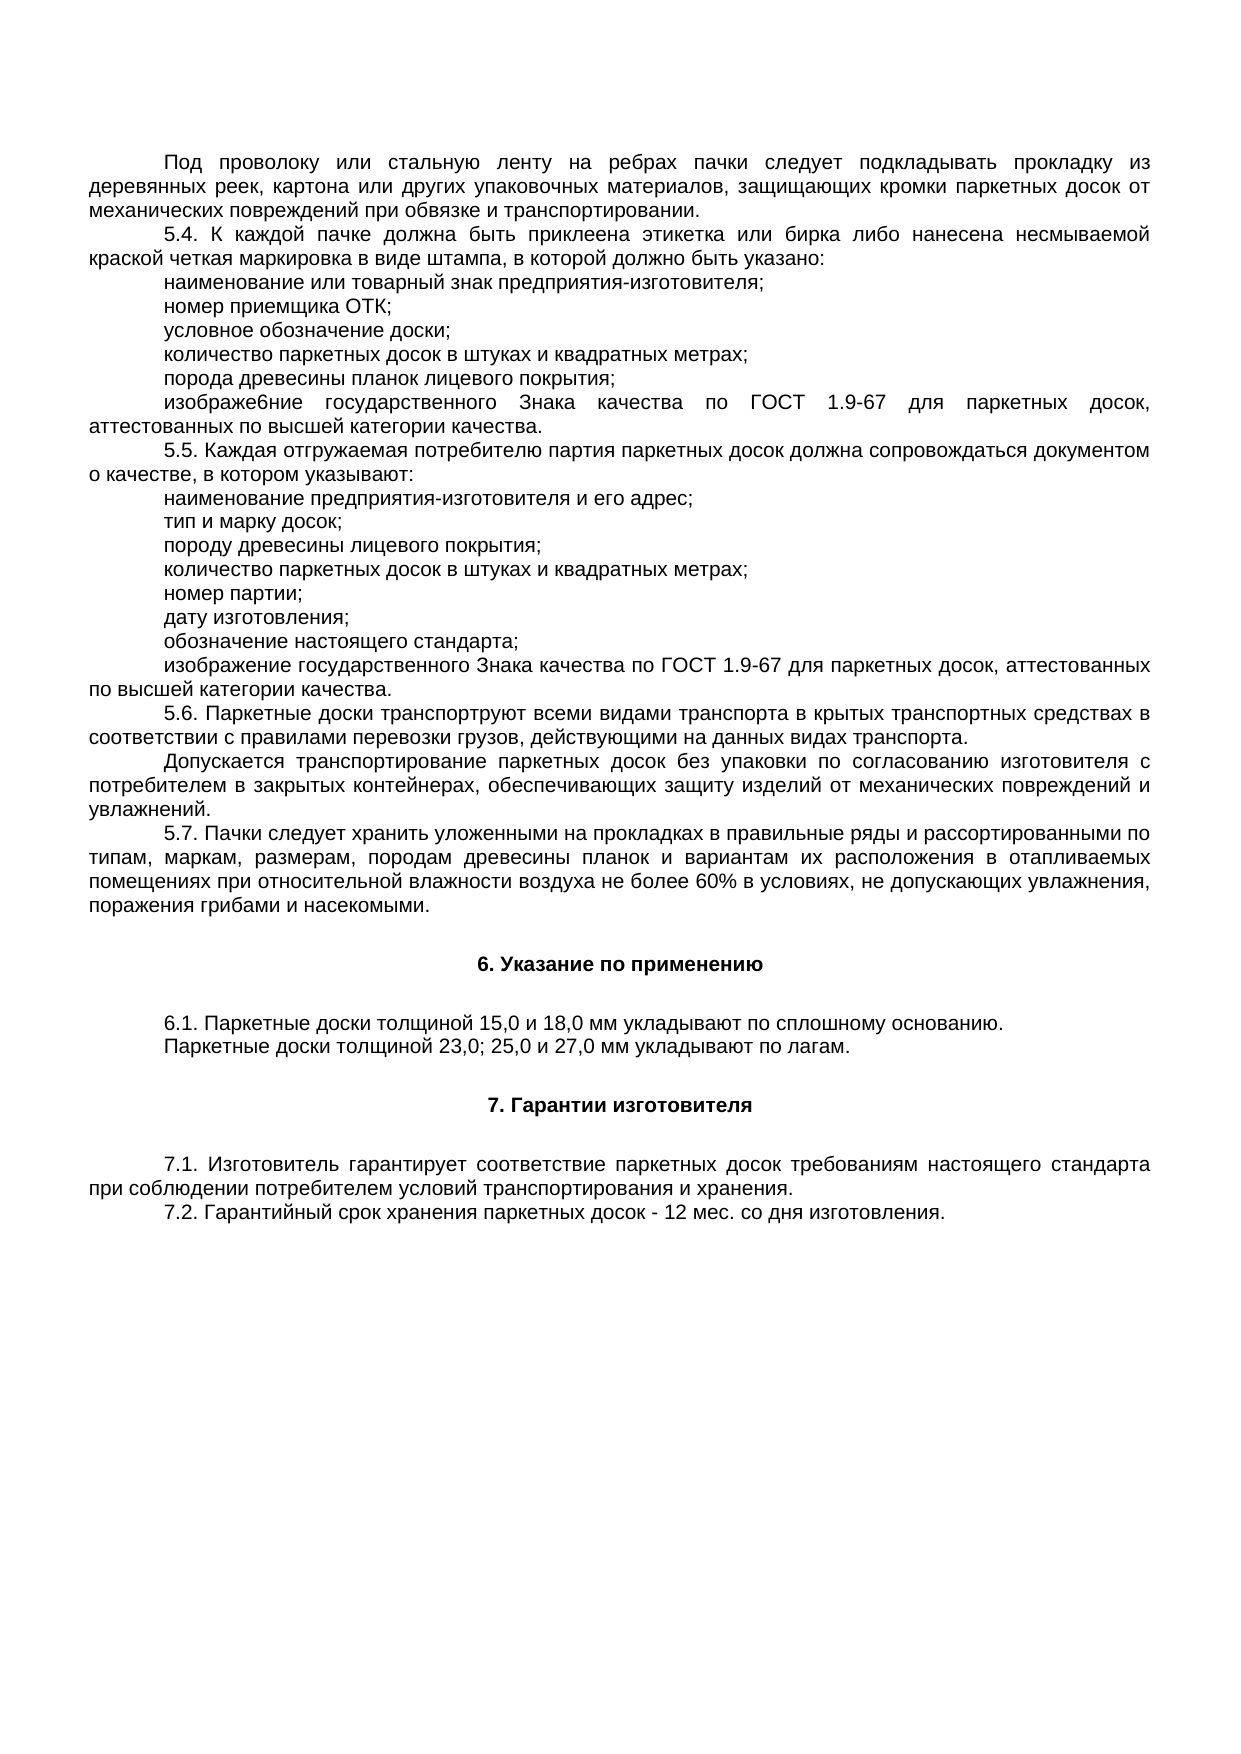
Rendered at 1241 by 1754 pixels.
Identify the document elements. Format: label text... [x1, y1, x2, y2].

text номер приемщика ОТК; [88, 294, 1152, 318]
text 5.5. Каждая отгружаемая потребителю партия паркетных досок должна сопровождаться документом о качестве, в котором указывают: [88, 437, 1152, 485]
text породу древесины лицевого покрытия; [88, 533, 1152, 557]
text 5.4. К каждой пачке должна быть приклеена этикетка или бирка либо нанесена несмываемой краской четкая маркировка в виде штампа, в которой должно быть указано: [88, 222, 1152, 270]
list 7. Гарантии изготовителя [88, 1093, 1152, 1117]
text изображе6ние государственного Знака качества по ГОСТ 1.9-67 для паркетных досок, аттестованных по высшей категории качества. [88, 389, 1152, 437]
text количество паркетных досок в штуках и квадратных метрах; [88, 557, 1152, 581]
text обозначение настоящего стандарта; [88, 629, 1152, 653]
list 6. Указание по применению [88, 952, 1152, 976]
text номер партии; [88, 581, 1152, 605]
text количество паркетных досок в штуках и квадратных метрах; [88, 342, 1152, 366]
text тип и марку досок; [88, 509, 1152, 533]
text условное обозначение доски; [88, 318, 1152, 342]
text 6.1. Паркетные доски толщиной 15,0 и 18,0 мм укладывают по сплошному основанию. [88, 1010, 1152, 1034]
text 7.2. Гарантийный срок хранения паркетных досок - 12 мес. со дня изготовления. [88, 1200, 1152, 1224]
text Паркетные доски толщиной 23,0; 25,0 и 27,0 мм укладывают по лагам. [88, 1034, 1152, 1058]
text порода древесины планок лицевого покрытия; [88, 366, 1152, 389]
text Допускается транспортирование паркетных досок без упаковки по согласованию изготовителя с потребителем в закрытых контейнерах, обеспечивающих защиту изделий от механических повреждений и увлажнений. [88, 749, 1152, 821]
text изображение государственного Знака качества по ГОСТ 1.9-67 для паркетных досок, аттестованных по высшей категории качества. [88, 653, 1152, 701]
text Под проволоку или стальную ленту на ребрах пачки следует подкладывать прокладку из деревянных реек, картона или других упаковочных материалов, защищающих кромки паркетных досок от механических повреждений при обвязке и транспортировании. [88, 150, 1152, 222]
text 5.6. Паркетные доски транспортруют всеми видами транспорта в крытых транспортных средствах в соответствии с правилами перевозки грузов, действующими на данных видах транспорта. [88, 701, 1152, 749]
text дату изготовления; [88, 605, 1152, 629]
text наименование или товарный знак предприятия-изготовителя; [88, 270, 1152, 294]
text 7.1. Изготовитель гарантирует соответствие паркетных досок требованиям настоящего стандарта при соблюдении потребителем условий транспортирования и хранения. [88, 1152, 1152, 1200]
text наименование предприятия-изготовителя и его адрес; [88, 485, 1152, 509]
text 5.7. Пачки следует хранить уложенными на прокладках в правильные ряды и рассортированными по типам, маркам, размерам, породам древесины планок и вариантам их расположения в отапливаемых помещениях при относительной влажности воздуха не более 60% в условиях, не допускающих увлажнения, поражения грибами и насекомыми. [88, 821, 1152, 917]
